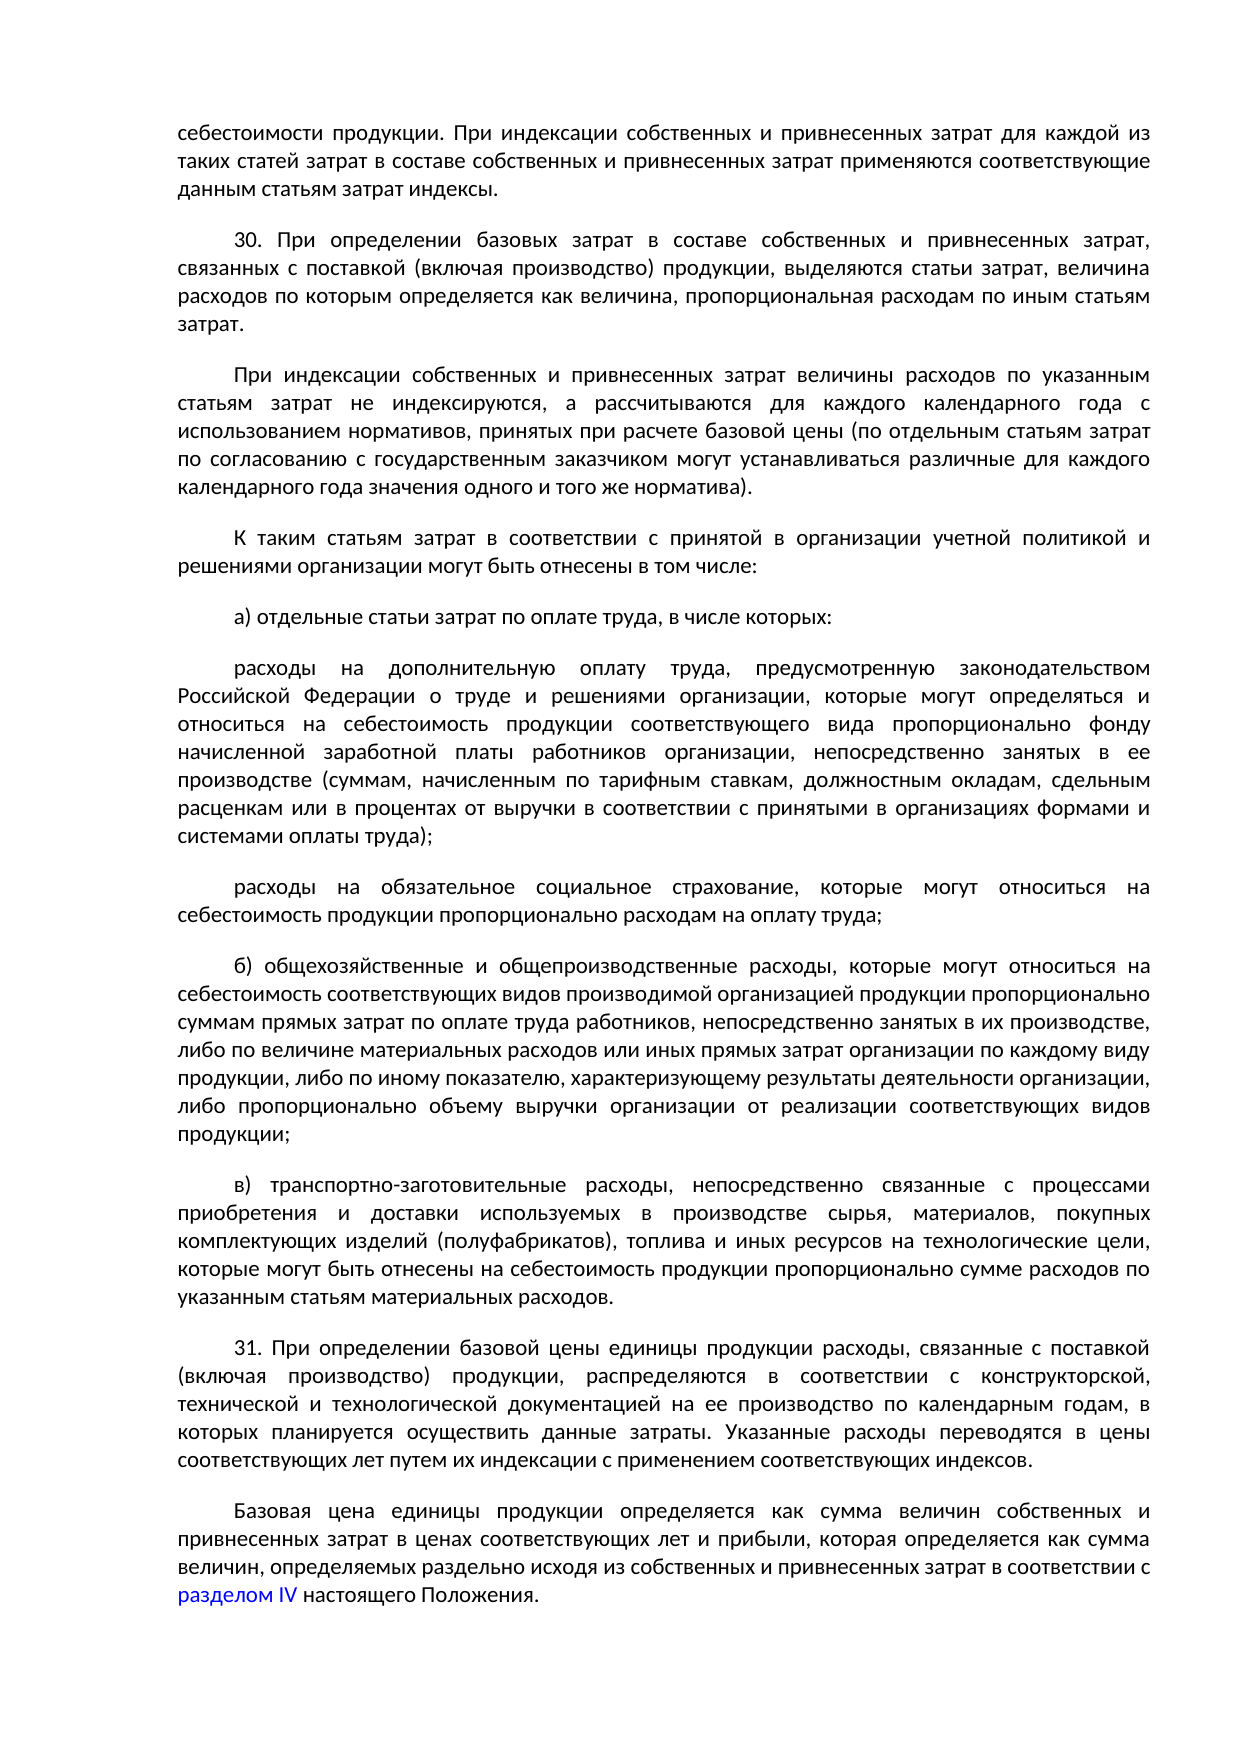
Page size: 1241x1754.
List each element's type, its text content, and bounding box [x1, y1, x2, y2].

text К таким статьям затрат в соответствии с принятой в организации учетной политикой и решениями организации могут быть отнесены в том числе: [177, 523, 1152, 579]
text расходы на обязательное социальное страхование, которые могут относиться на себестоимость продукции пропорционально расходам на оплату труда; [177, 872, 1152, 928]
text а) отдельные статьи затрат по оплате труда, в числе которых: [177, 602, 1152, 630]
text 30. При определении базовых затрат в составе собственных и привнесенных затрат, связанных с поставкой (включая производство) продукции, выделяются статьи затрат, величина расходов по которым определяется как величина, пропорциональная расходам по иным статьям затрат. [177, 225, 1152, 337]
text расходы на дополнительную оплату труда, предусмотренную законодательством Российской Федерации о труде и решениями организации, которые могут определяться и относиться на себестоимость продукции соответствующего вида пропорционально фонду начисленной заработной платы работников организации, непосредственно занятых в ее производстве (суммам, начисленным по тарифным ставкам, должностным окладам, сдельным расценкам или в процентах от выручки в соответствии с принятыми в организациях формами и системами оплаты труда); [177, 653, 1152, 849]
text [177, 118, 1152, 202]
text б) общехозяйственные и общепроизводственные расходы, которые могут относиться на себестоимость соответствующих видов производимой организацией продукции пропорционально суммам прямых затрат по оплате труда работников, непосредственно занятых в их производстве, либо по величине материальных расходов или иных прямых затрат организации по каждому виду продукции, либо по иному показателю, характеризующему результаты деятельности организации, либо пропорционально объему выручки организации от реализации соответствующих видов продукции; [177, 951, 1152, 1147]
text Базовая цена единицы продукции определяется как сумма величин собственных и привнесенных затрат в ценах соответствующих лет и прибыли, которая определяется как сумма величин, определяемых раздельно исходя из собственных и привнесенных затрат в соответствии с разделом IV настоящего Положения. [177, 1496, 1152, 1608]
text в) транспортно-заготовительные расходы, непосредственно связанные с процессами приобретения и доставки используемых в производстве сырья, материалов, покупных комплектующих изделий (полуфабрикатов), топлива и иных ресурсов на технологические цели, которые могут быть отнесены на себестоимость продукции пропорционально сумме расходов по указанным статьям материальных расходов. [177, 1170, 1152, 1310]
text При индексации собственных и привнесенных затрат величины расходов по указанным статьям затрат не индексируются, а рассчитываются для каждого календарного года с использованием нормативов, принятых при расчете базовой цены (по отдельным статьям затрат по согласованию с государственным заказчиком могут устанавливаться различные для каждого календарного года значения одного и того же норматива). [177, 360, 1152, 500]
text 31. При определении базовой цены единицы продукции расходы, связанные с поставкой (включая производство) продукции, распределяются в соответствии с конструкторской, технической и технологической документацией на ее производство по календарным годам, в которых планируется осуществить данные затраты. Указанные расходы переводятся в цены соответствующих лет путем их индексации с применением соответствующих индексов. [177, 1333, 1152, 1473]
